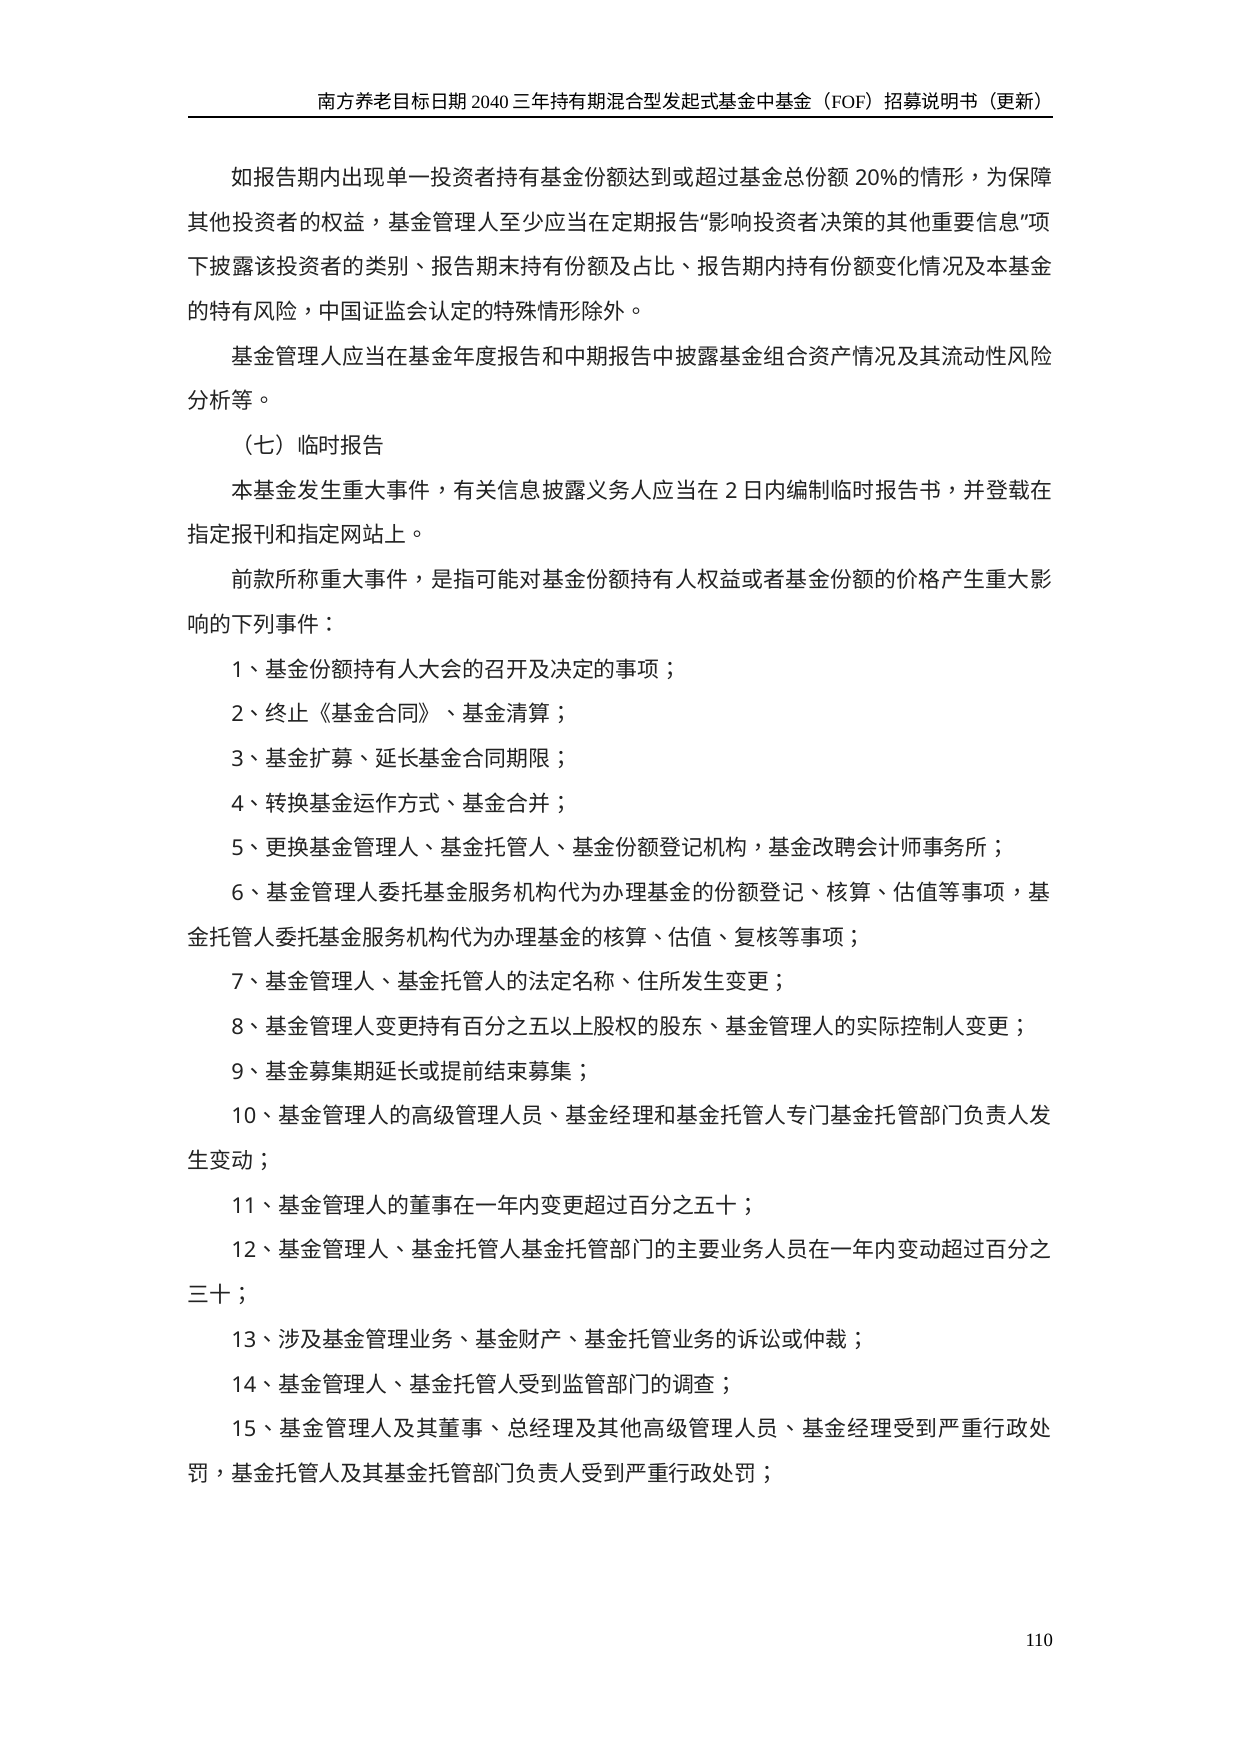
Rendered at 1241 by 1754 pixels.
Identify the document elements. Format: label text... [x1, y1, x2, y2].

text 1、基金份额持有人大会的召开及决定的事项； [187, 653, 1053, 683]
text 7、基金管理人、基金托管人的法定名称、住所发生变更； [187, 966, 1053, 996]
text 3、基金扩募、延长基金合同期限； [187, 743, 1053, 773]
text 如报告期内出现单一投资者持有基金份额达到或超过基金总份额20%的情形，为保障其他投资者的权益，基金管理人至少应当在定期报告“影响投资者决策的其他重要信息”项下披露该投资者的类别、报告期末持有份额及占比、报告期内持有份额变化情况及本基金的特有风险，中国证监会认定的特殊情形除外。 [187, 162, 1053, 326]
text 8、基金管理人变更持有百分之五以上股权的股东、基金管理人的实际控制人变更； [187, 1011, 1053, 1041]
text 4、转换基金运作方式、基金合并； [187, 788, 1053, 817]
text 基金管理人应当在基金年度报告和中期报告中披露基金组合资产情况及其流动性风险分析等。 [187, 341, 1053, 415]
text 11、基金管理人的董事在一年内变更超过百分之五十； [187, 1190, 1053, 1219]
text （七）临时报告 [187, 430, 1053, 460]
text 13、涉及基金管理业务、基金财产、基金托管业务的诉讼或仲裁； [187, 1324, 1053, 1354]
text 15、基金管理人及其董事、总经理及其他高级管理人员、基金经理受到严重行政处罚，基金托管人及其基金托管部门负责人受到严重行政处罚； [187, 1413, 1053, 1488]
text 14、基金管理人、基金托管人受到监管部门的调查； [187, 1368, 1053, 1398]
text 10、基金管理人的高级管理人员、基金经理和基金托管人专门基金托管部门负责人发生变动； [187, 1100, 1053, 1175]
text 5、更换基金管理人、基金托管人、基金份额登记机构，基金改聘会计师事务所； [187, 832, 1053, 862]
text 6、基金管理人委托基金服务机构代为办理基金的份额登记、核算、估值等事项，基金托管人委托基金服务机构代为办理基金的核算、估值、复核等事项； [187, 877, 1053, 951]
text 12、基金管理人、基金托管人基金托管部门的主要业务人员在一年内变动超过百分之三十； [187, 1234, 1053, 1309]
text 2、终止《基金合同》、基金清算； [187, 698, 1053, 728]
text 9、基金募集期延长或提前结束募集； [187, 1056, 1053, 1086]
text 本基金发生重大事件，有关信息披露义务人应当在2日内编制临时报告书，并登载在指定报刊和指定网站上。 [187, 475, 1053, 549]
text 前款所称重大事件，是指可能对基金份额持有人权益或者基金份额的价格产生重大影响的下列事件： [187, 564, 1053, 639]
